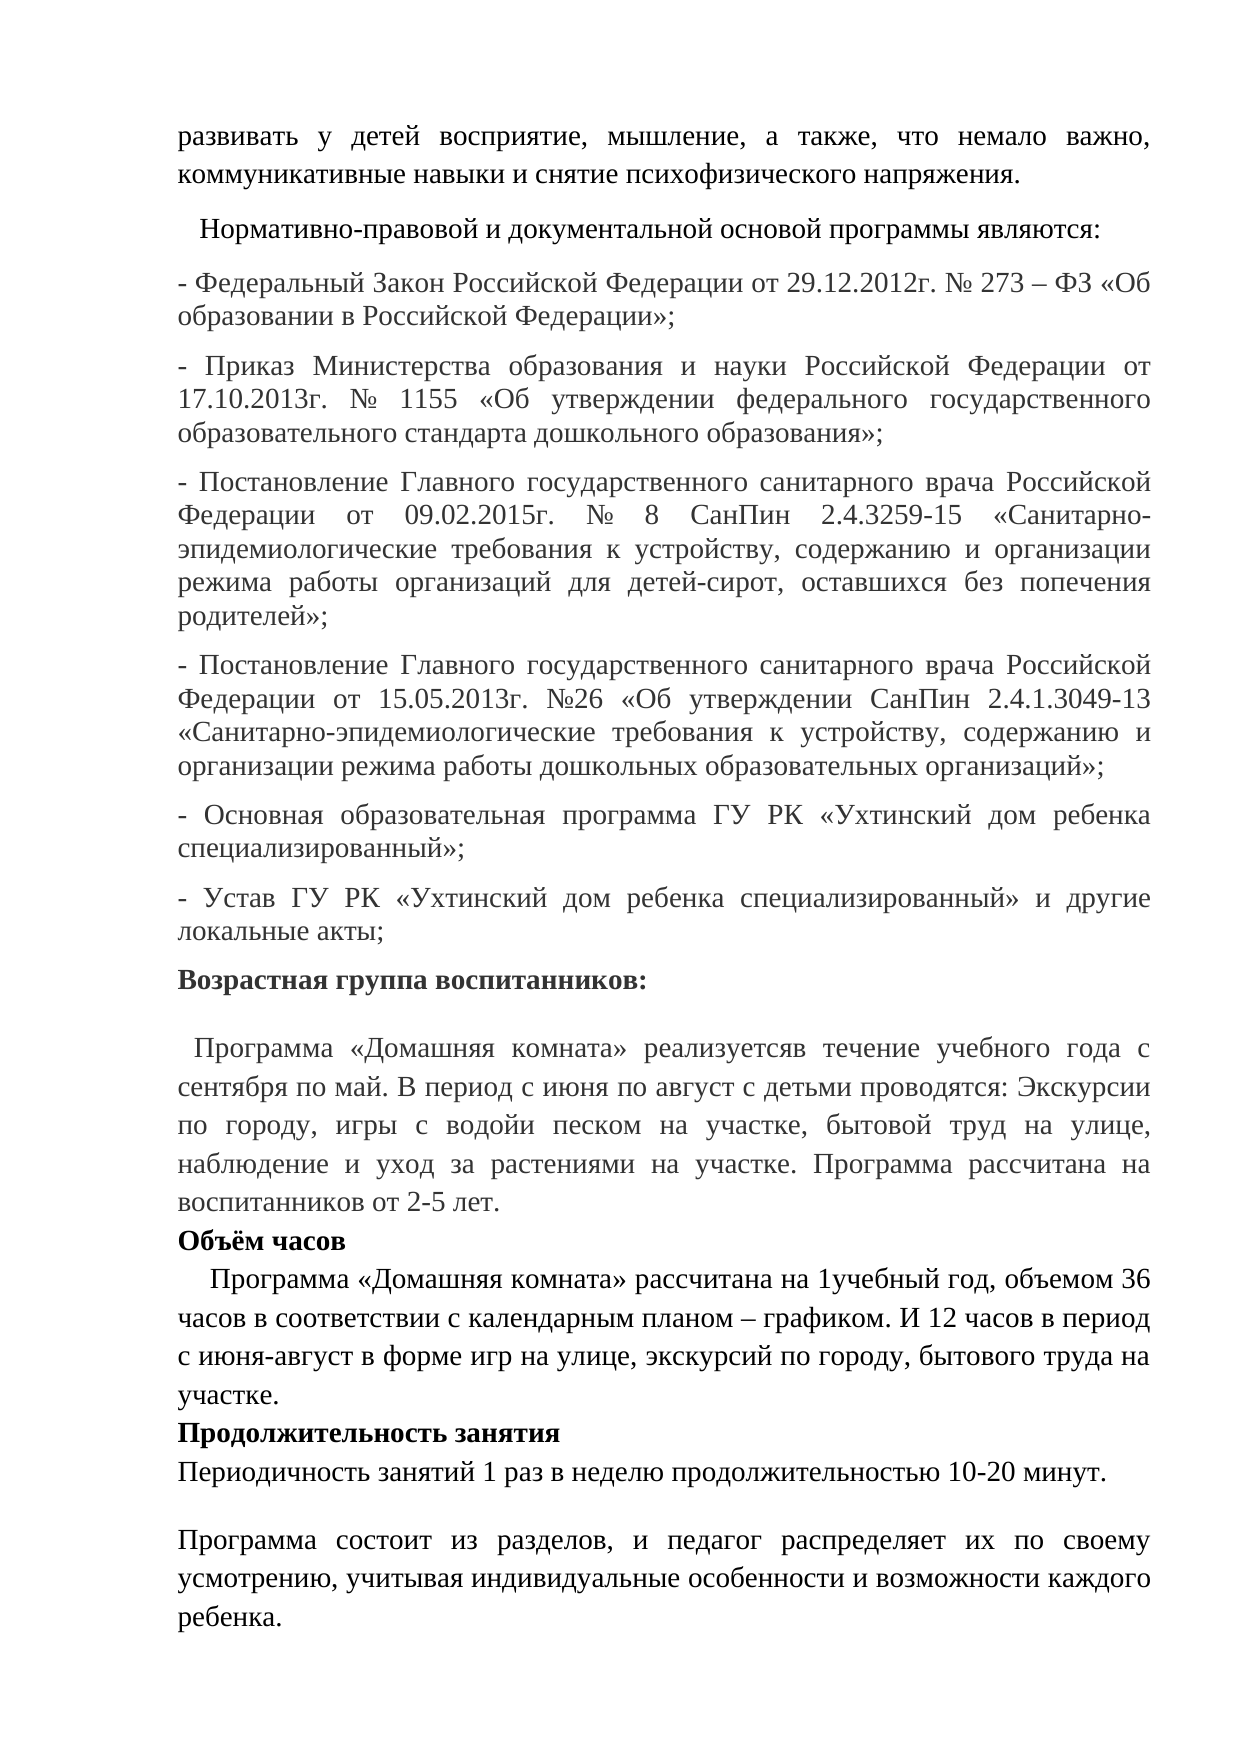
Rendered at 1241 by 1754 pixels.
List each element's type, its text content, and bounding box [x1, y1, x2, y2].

text Возрастная группа воспитанников: [177, 962, 1152, 996]
text Программа состоит из разделов, и педагог распределяет их по своему усмотрению, учитывая индивидуальные особенности и возможности каждого ребенка. [177, 1522, 1152, 1632]
text - Постановление Главного государственного санитарного врача Российской Федерации от 15.05.2013г. №26 «Об утверждении СанПин 2.4.1.3049-13 «Санитарно-эпидемиологические требования к устройству, содержанию и организации режима работы дошкольных образовательных организаций»; [177, 647, 1152, 781]
text - Федеральный Закон Российской Федерации от 29.12.2012г. № 273 – ФЗ «Об образовании в Российской Федерации»; [177, 265, 1152, 332]
text - Основная образовательная программа ГУ РК «Ухтинский дом ребенка специализированный»; [177, 797, 1152, 864]
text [177, 118, 1152, 190]
text Объём часов [177, 1223, 1152, 1256]
text - Устав ГУ РК «Ухтинский дом ребенка специализированный» и другие локальные акты; [177, 880, 1152, 947]
text Продолжительность занятия [177, 1416, 1152, 1449]
text Периодичность занятий 1 раз в неделю продолжительностью 10-20 минут. [177, 1454, 1152, 1488]
text Программа «Домашняя комната» рассчитана на 1учебный год, объемом 36 часов в соответствии с календарным планом – графиком. И 12 часов в период с июня-август в форме игр на улице, экскурсий по городу, бытового труда на участке. [177, 1261, 1152, 1411]
text - Постановление Главного государственного санитарного врача Российской Федерации от 09.02.2015г. № 8 СанПин 2.4.3259-15 «Санитарно-эпидемиологические требования к устройству, содержанию и организации режима работы организаций для детей-сирот, оставшихся без попечения родителей»; [177, 464, 1152, 632]
text Программа «Домашняя комната» реализуетсяв течение учебного года с сентября по май. В период с июня по август с детьми проводятся: Экскурсии по городу, игры с водойи песком на участке, бытовой труд на улице, наблюдение и уход за растениями на участке. Программа рассчитана на воспитанников от 2-5 лет. [177, 1030, 1152, 1218]
text Нормативно-правовой и документальной основой программы являются: [177, 211, 1152, 244]
text - Приказ Министерства образования и науки Российской Федерации от 17.10.2013г. № 1155 «Об утверждении федерального государственного образовательного стандарта дошкольного образования»; [177, 348, 1152, 448]
